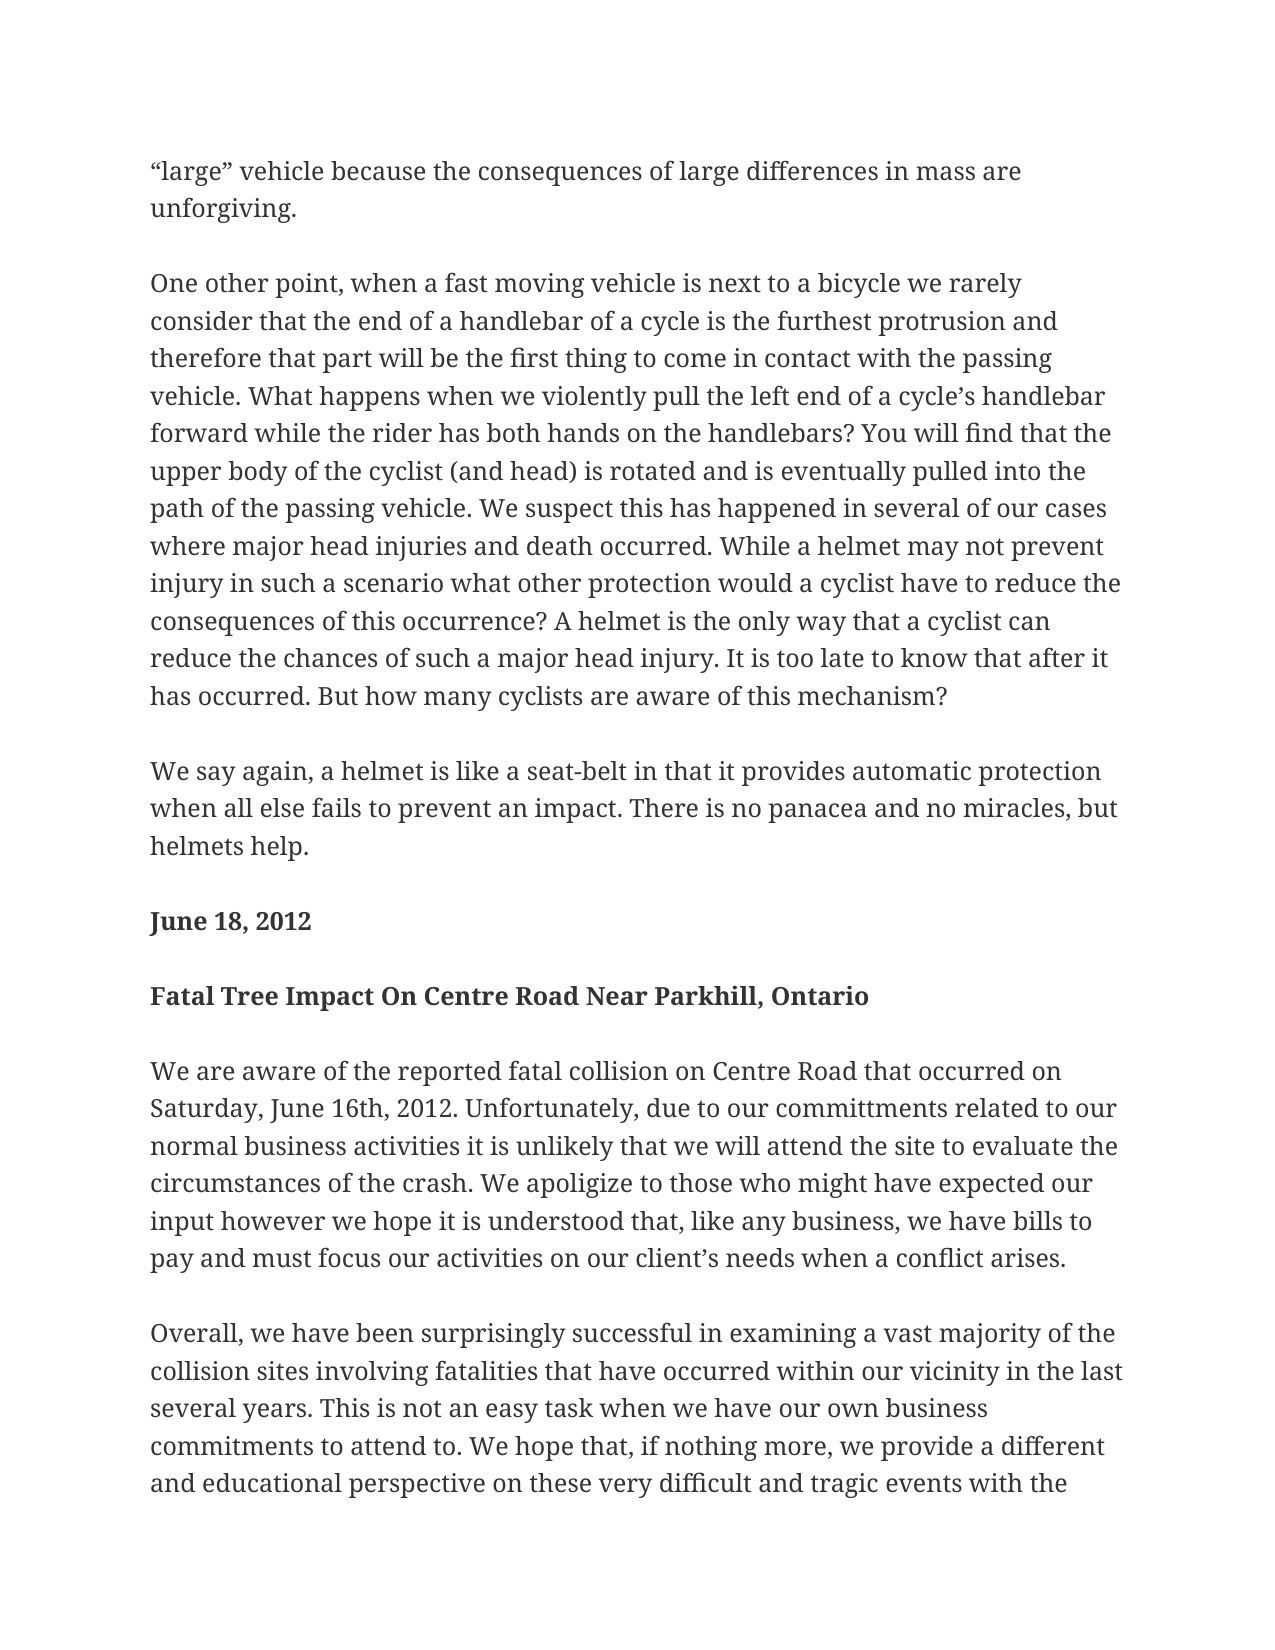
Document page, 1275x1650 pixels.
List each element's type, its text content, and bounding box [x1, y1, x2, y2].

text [150, 1312, 1125, 1500]
text Fatal Tree Impact On Centre Road Near Parkhill, Ontario [150, 975, 1125, 1012]
text We are aware of the reported fatal collision on Centre Road that occurred on Saturday, June 16th, 2012. Unfortunately, due to our committments related to our normal business activities it is unlikely that we will attend the site to evaluate the circumstances of the crash. We apoligize to those who might have expected our input however we hope it is understood that, like any business, we have bills to pay and must focus our activities on our client’s needs when a conflict arises. [150, 1050, 1125, 1275]
text June 18, 2012 [150, 900, 1125, 937]
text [150, 150, 1125, 225]
text We say again, a helmet is like a seat-belt in that it provides automatic protection when all else fails to prevent an impact. There is no panacea and no miracles, but helmets help. [150, 750, 1125, 862]
text One other point, when a fast moving vehicle is next to a bicycle we rarely consider that the end of a handlebar of a cycle is the furthest protrusion and therefore that part will be the first thing to come in contact with the passing vehicle. What happens when we violently pull the left end of a cycle’s handlebar forward while the rider has both hands on the handlebars? You will find that the upper body of the cyclist (and head) is rotated and is eventually pulled into the path of the passing vehicle. We suspect this has happened in several of our cases where major head injuries and death occurred. While a helmet may not prevent injury in such a scenario what other protection would a cyclist have to reduce the consequences of this occurrence? A helmet is the only way that a cyclist can reduce the chances of such a major head injury. It is too late to know that after it has occurred. But how many cyclists are aware of this mechanism? [150, 262, 1125, 712]
